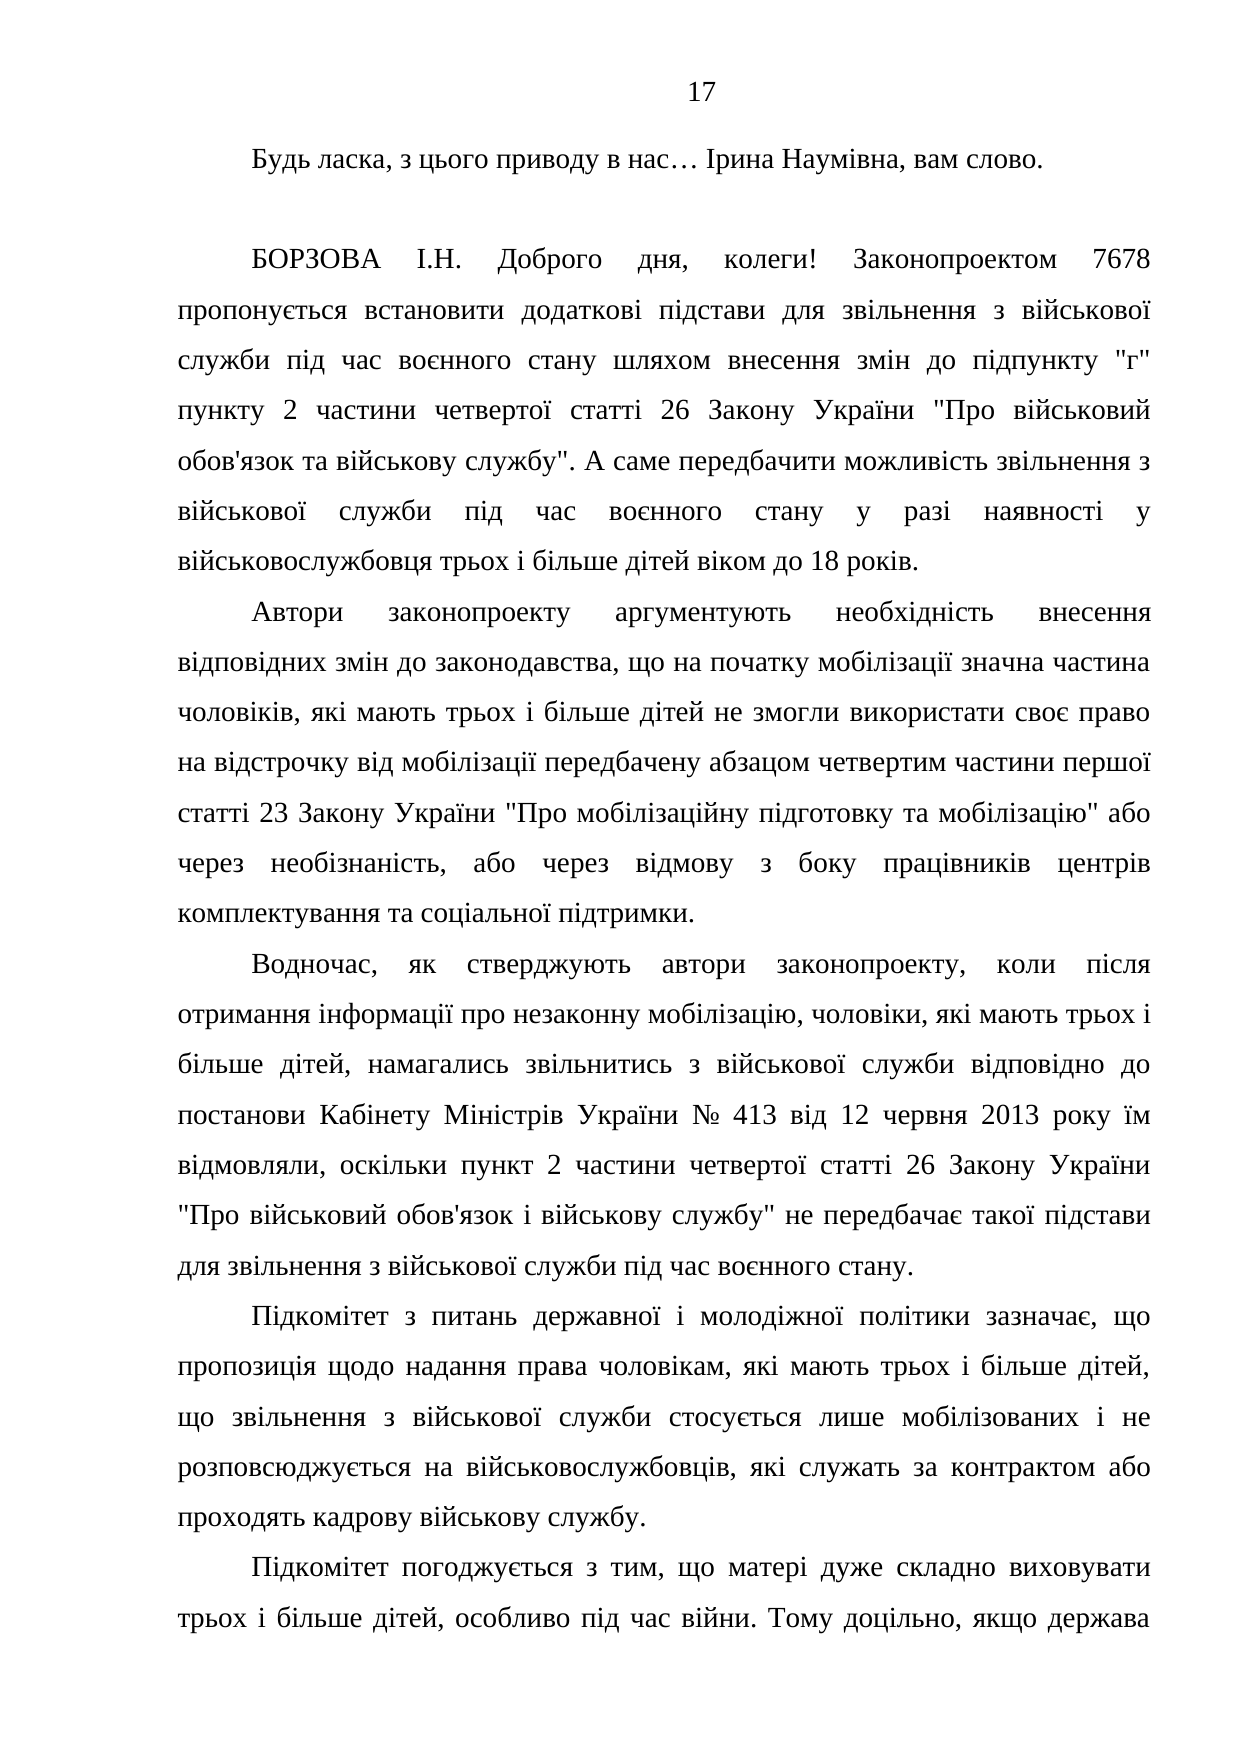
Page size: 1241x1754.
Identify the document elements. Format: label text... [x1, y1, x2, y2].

text Будь ласка, з цього приводу в нас… Ірина Наумівна, вам слово. [177, 141, 1152, 174]
text Водночас, як стверджують автори законопроекту, коли після отримання інформації про незаконну мобілізацію, чоловіки, які мають трьох і більше дітей, намагались звільнитись з військової служби відповідно до постанови Кабінету Міністрів України № 413 від 12 червня 2013 року їм відмовляли, оскільки пункт 2 частини четвертої статті 26 Закону України "Про військовий обов'язок і військову службу" не передбачає такої підстави для звільнення з військової служби під час воєнного стану. [177, 946, 1152, 1281]
text БОРЗОВА І.Н. Доброго дня, колеги! Законопроектом 7678 пропонується встановити додаткові підстави для звільнення з військової служби під час воєнного стану шляхом внесення змін до підпункту "г" пункту 2 частини четвертої статті 26 Закону України "Про військовий обов'язок та військову службу". А саме передбачити можливість звільнення з військової служби під час воєнного стану у разі наявності у військовослужбовця трьох і більше дітей віком до 18 років. [177, 241, 1152, 577]
text Підкомітет з питань державної і молодіжної політики зазначає, що пропозиція щодо надання права чоловікам, які мають трьох і більше дітей, що звільнення з військової служби стосується лише мобілізованих і не розповсюджується на військовослужбовців, які служать за контрактом або проходять кадрову військову службу. [177, 1298, 1152, 1533]
text Автори законопроекту аргументують необхідність внесення відповідних змін до законодавства, що на початку мобілізації значна частина чоловіків, які мають трьох і більше дітей не змогли використати своє право на відстрочку від мобілізації передбачену абзацом четвертим частини першої статті 23 Закону України "Про мобілізаційну підготовку та мобілізацію" або через необізнаність, або через відмову з боку працівників центрів комплектування та соціальної підтримки. [177, 594, 1152, 929]
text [177, 1549, 1152, 1633]
